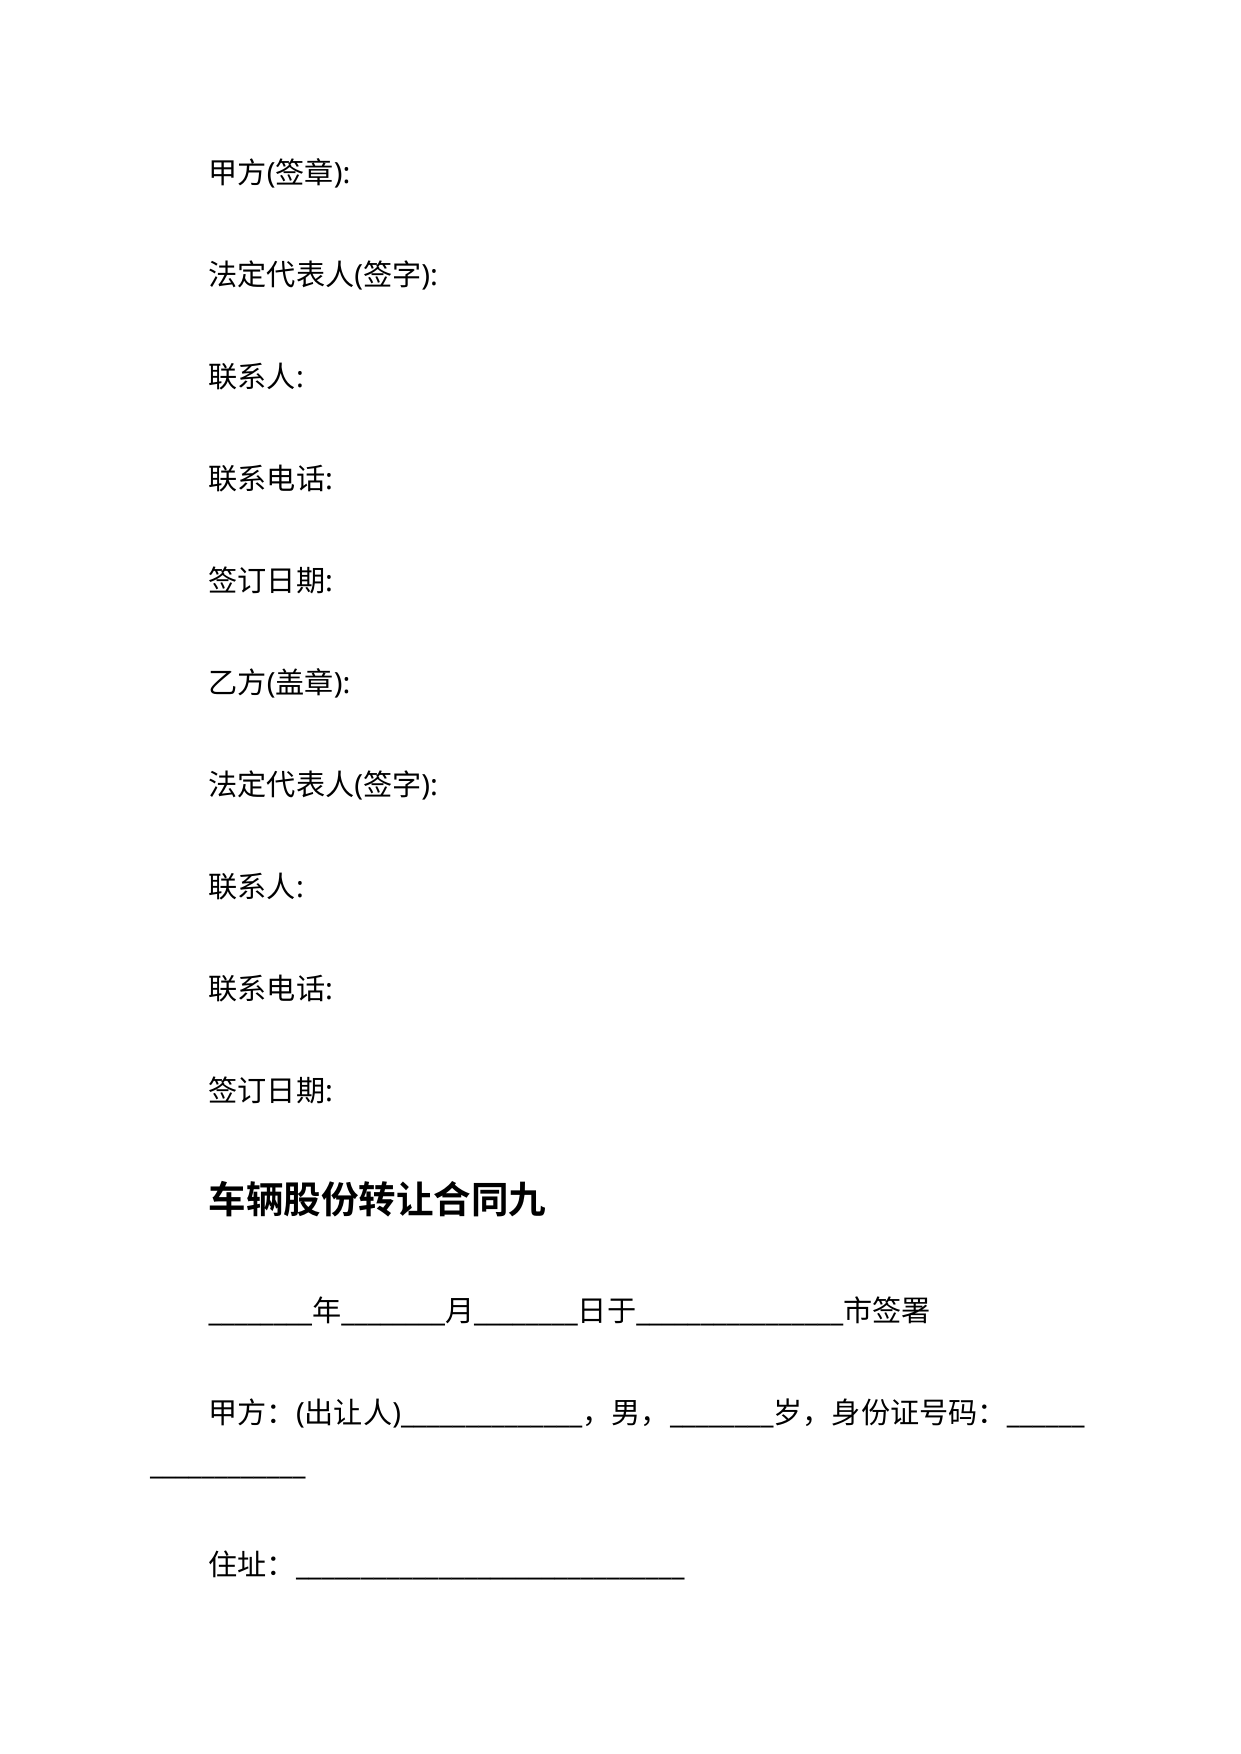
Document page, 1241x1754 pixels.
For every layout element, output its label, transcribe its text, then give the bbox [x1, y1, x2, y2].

text 法定代表人(签字): [150, 762, 1090, 804]
text 甲方(签章): [150, 150, 1090, 192]
text 车辆股份转让合同九 [150, 1170, 1090, 1224]
text 签订日期: [150, 558, 1090, 600]
text 乙方(盖章): [150, 660, 1090, 702]
text 住址：______________________________ [150, 1542, 1090, 1584]
text 法定代表人(签字): [150, 252, 1090, 294]
text 联系电话: [150, 456, 1090, 498]
text 甲方：(出让人)______________，男，________岁，身份证号码：__________________ [150, 1389, 1090, 1483]
text 联系电话: [150, 966, 1090, 1008]
text 联系人: [150, 864, 1090, 906]
text 签订日期: [150, 1068, 1090, 1110]
text 联系人: [150, 354, 1090, 396]
text ________年________月________日于________________市签署 [150, 1287, 1090, 1329]
